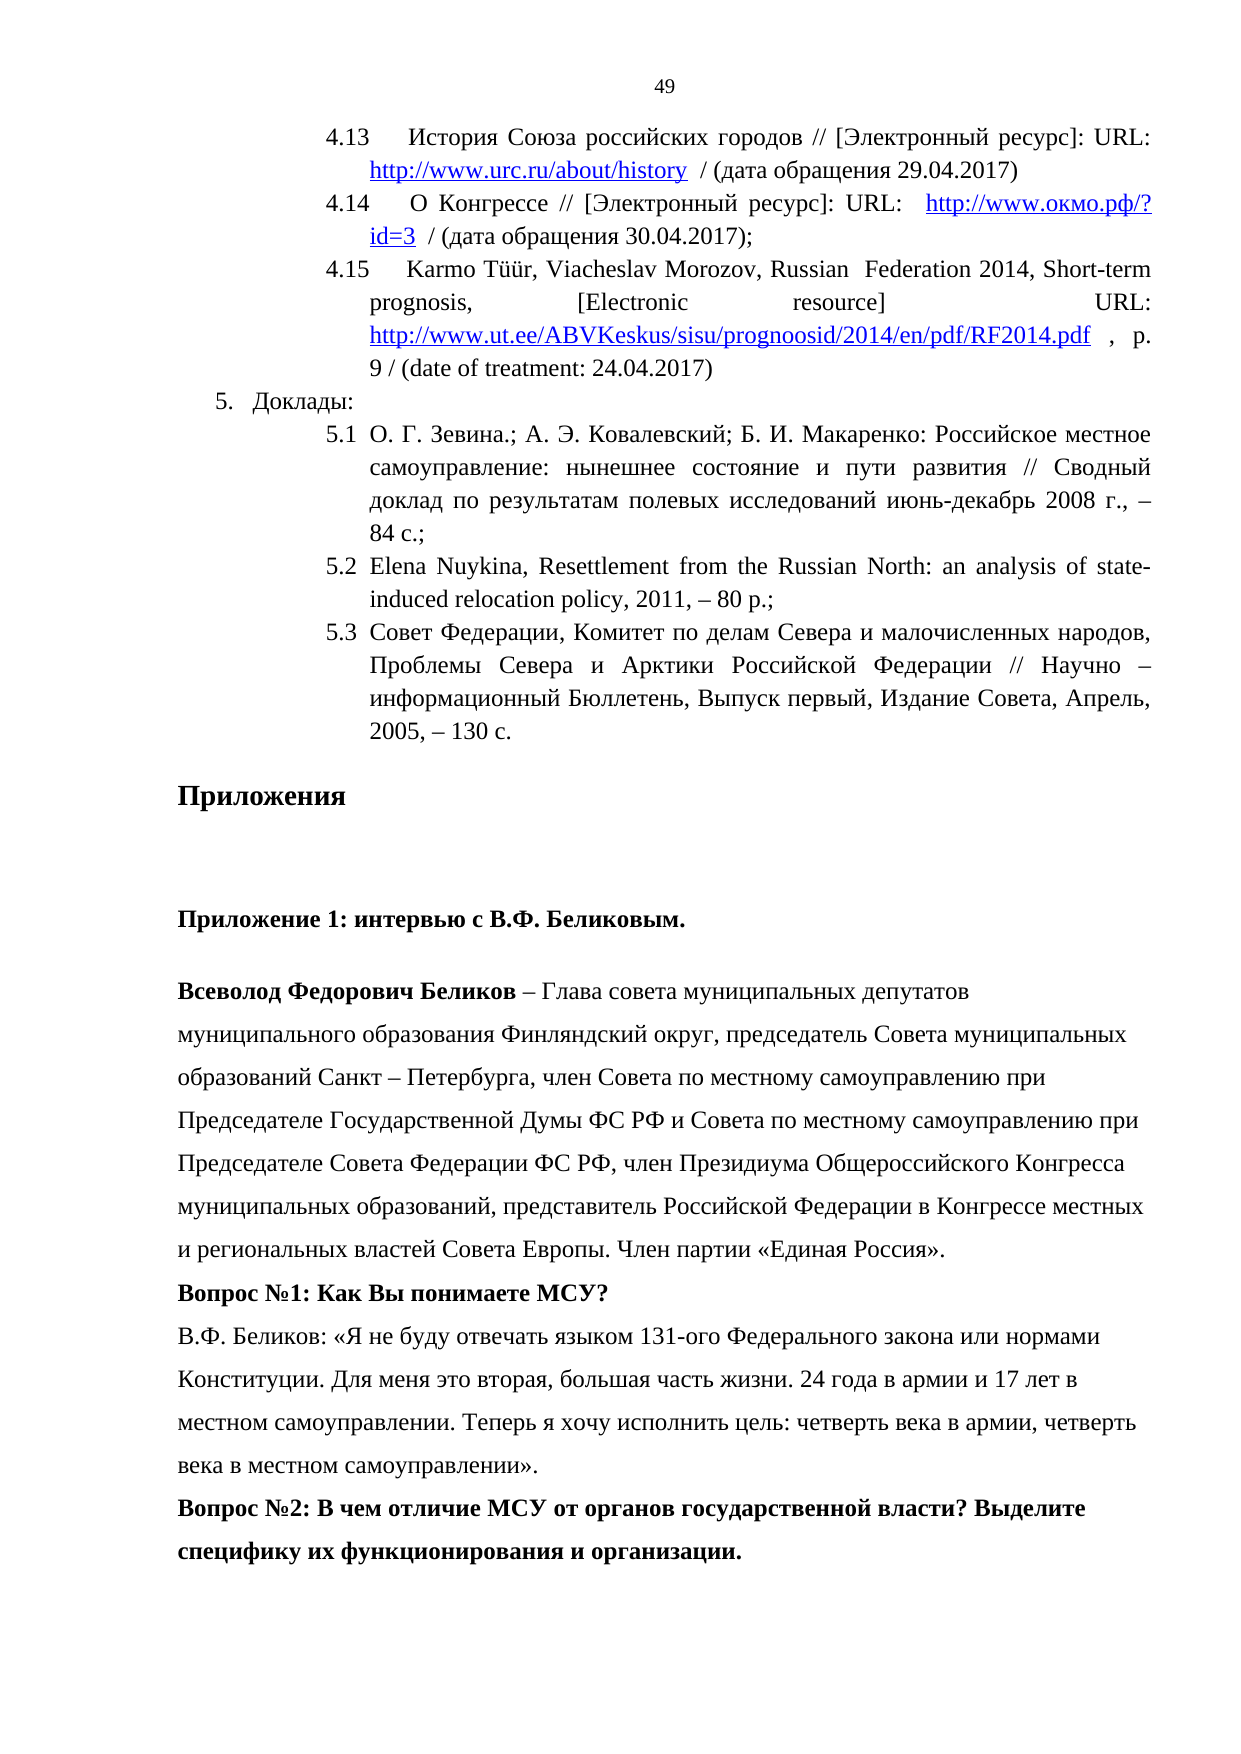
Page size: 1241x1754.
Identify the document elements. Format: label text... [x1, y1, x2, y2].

text Вопрос №2: В чем отличие МСУ от органов государственной власти? Выделите специфику их функционирования и организации. [177, 1493, 1152, 1565]
text Всеволод Федорович Беликов – Глава совета муниципальных депутатов муниципального образования Финляндский округ, председатель Совета муниципальных образований Санкт – Петербурга, член Совета по местному самоуправлению при Председателе Государственной Думы ФС РФ и Совета по местному самоуправлению при Председателе Совета Федерации ФС РФ, член Президиума Общероссийского Конгресса муниципальных образований, представитель Российской Федерации в Конгрессе местных и региональных властей Совета Европы. Член партии «Единая Россия». [177, 976, 1152, 1263]
list История Союза российских городов // [Электронный ресурс]: URL: http://www.urc.ru/about/history / (дата обращения 29.04.2017) [326, 122, 1152, 184]
list О. Г. Зевина.; А. Э. Ковалевский; Б. И. Макаренко: Российское местное самоуправление: нынешнее состояние и пути развития // Сводный доклад по результатам полевых исследований июнь-декабрь 2008 г., – 84 с.; [326, 419, 1152, 547]
text Вопрос №1: Как Вы понимаете МСУ? [177, 1278, 1152, 1306]
text В.Ф. Беликов: «Я не буду отвечать языком 131-ого Федерального закона или нормами Конституции. Для меня это вторая, большая часть жизни. 24 года в армии и 17 лет в местном самоуправлении. Теперь я хочу исполнить цель: четверть века в армии, четверть века в местном самоуправлении». [177, 1321, 1152, 1479]
list Karmo Tüür, Viacheslav Morozov, Russian Federation 2014, Short-term prognosis, [Electronic resource] URL: http://www.ut.ee/ABVKeskus/sisu/prognoosid/2014/en/pdf/RF2014.pdf , p. 9 / (date of treatment: 24.04.2017) [326, 254, 1152, 382]
list Совет Федерации, Комитет по делам Севера и малочисленных народов, Проблемы Севера и Арктики Российской Федерации // Научно – информационный Бюллетень, Выпуск первый, Издание Совета, Апрель, 2005, – 130 с. [326, 617, 1152, 745]
list О Конгрессе // [Электронный ресурс]: URL: http://www.окмо.рф/?id=3 / (дата обращения 30.04.2017); [326, 188, 1152, 250]
list Elena Nuykina, Resettlement from the Russian North: an analysis of state-induced relocation policy, 2011, – 80 p.; [326, 551, 1152, 613]
subtitle Приложения [177, 778, 1152, 812]
subtitle Приложение 1: интервью с В.Ф. Беликовым. [177, 904, 1152, 933]
list Доклады: [215, 386, 1152, 415]
